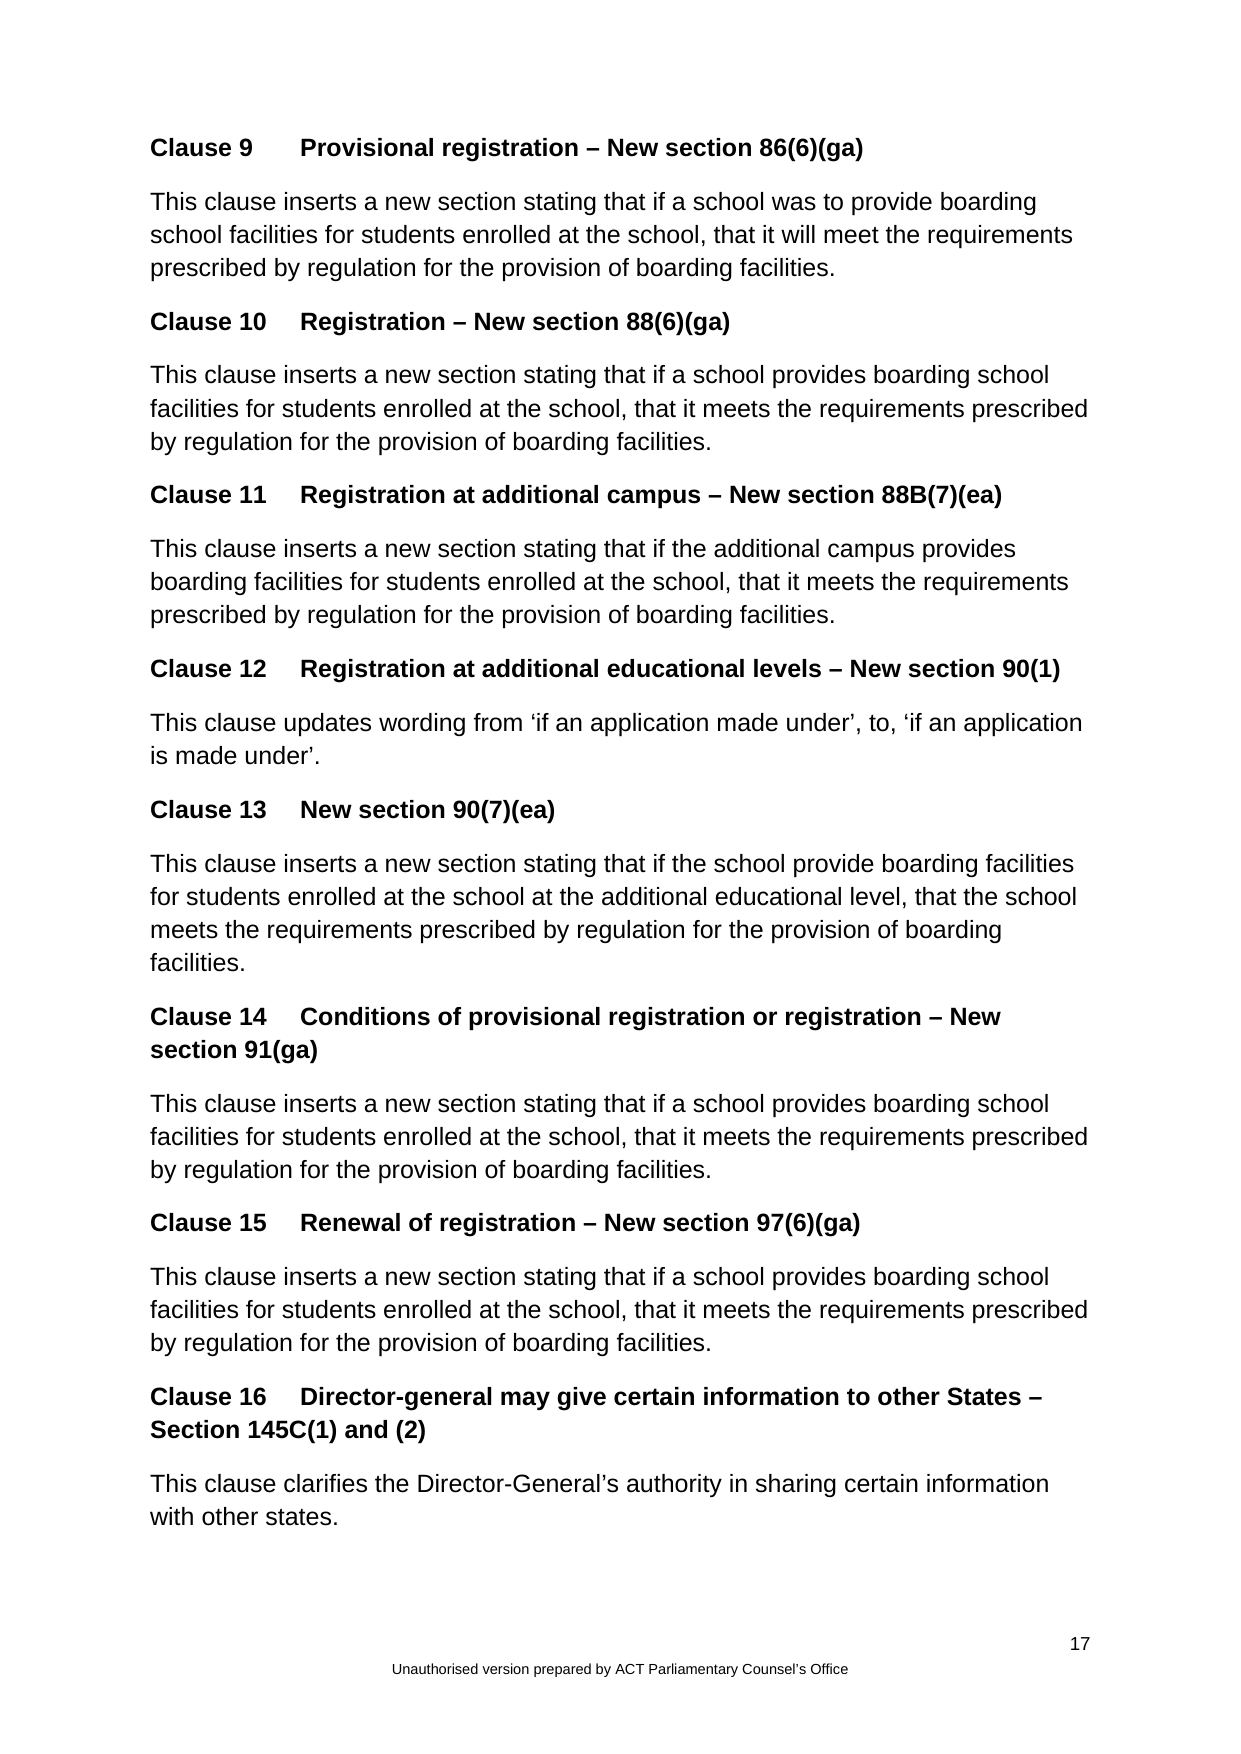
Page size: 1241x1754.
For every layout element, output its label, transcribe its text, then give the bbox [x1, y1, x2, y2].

text Clause 10 Registration – New section 88(6)(ga) [150, 307, 1090, 335]
text Clause 11 Registration at additional campus – New section 88B(7)(ea) [150, 480, 1090, 509]
text Clause 12 Registration at additional educational levels – New section 90(1) [150, 654, 1090, 683]
text Clause 9 Provisional registration – New section 86(6)(ga) [150, 133, 1090, 162]
text Clause 13 New section 90(7)(ea) [150, 795, 1090, 824]
text This clause inserts a new section stating that if a school provides boarding school facilities for students enrolled at the school, that it meets the requirements prescribed by regulation for the provision of boarding facilities. [150, 1088, 1090, 1183]
text This clause clarifies the Director-General’s authority in sharing certain information with other states. [150, 1469, 1090, 1531]
text This clause inserts a new section stating that if a school provides boarding school facilities for students enrolled at the school, that it meets the requirements prescribed by regulation for the provision of boarding facilities. [150, 361, 1090, 455]
text This clause inserts a new section stating that if a school was to provide boarding school facilities for students enrolled at the school, that it will meet the requirements prescribed by regulation for the provision of boarding facilities. [150, 187, 1090, 282]
text Clause 14 Conditions of provisional registration or registration – New section 91(ga) [150, 1002, 1090, 1063]
text This clause inserts a new section stating that if a school provides boarding school facilities for students enrolled at the school, that it meets the requirements prescribed by regulation for the provision of boarding facilities. [150, 1262, 1090, 1357]
text Clause 15 Renewal of registration – New section 97(6)(ga) [150, 1208, 1090, 1237]
text This clause updates wording from ‘if an application made under’, to, ‘if an application is made under’. [150, 708, 1090, 770]
text This clause inserts a new section stating that if the additional campus provides boarding facilities for students enrolled at the school, that it meets the requirements prescribed by regulation for the provision of boarding facilities. [150, 534, 1090, 629]
text This clause inserts a new section stating that if the school provide boarding facilities for students enrolled at the school at the additional educational level, that the school meets the requirements prescribed by regulation for the provision of boarding facilities. [150, 849, 1090, 977]
text Clause 16 Director-general may give certain information to other States – Section 145C(1) and (2) [150, 1382, 1090, 1444]
